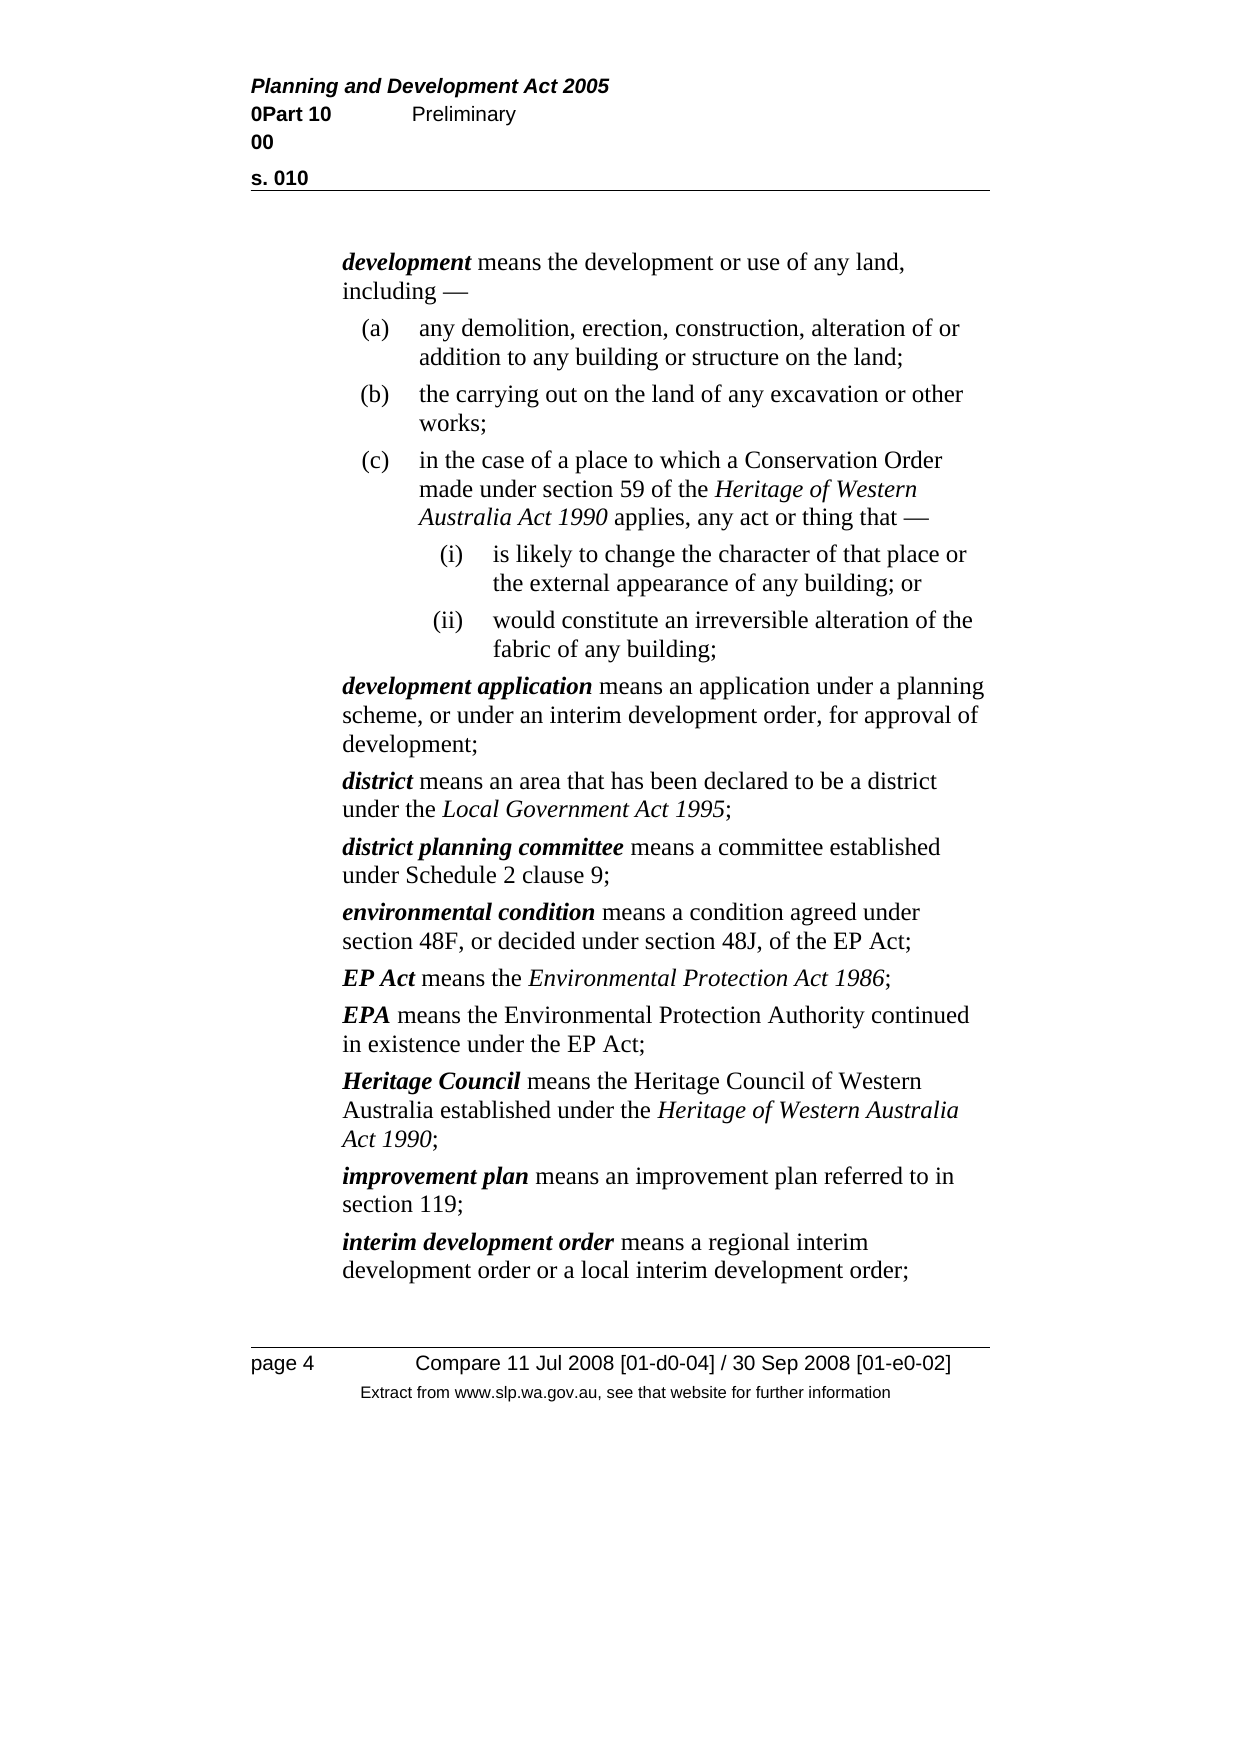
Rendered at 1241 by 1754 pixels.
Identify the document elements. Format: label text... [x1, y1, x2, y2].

text improvement plan means an improvement plan referred to in section 119; [251, 1161, 990, 1218]
text (i) is likely to change the character of that place or the external appearance of any building; or [251, 539, 990, 597]
text district means an area that has been declared to be a district under the Local Government Act 1995; [251, 766, 990, 823]
text development means the development or use of any land, including — [251, 247, 990, 305]
text (b) the carrying out on the land of any excavation or other works; [251, 379, 990, 437]
text environmental condition means a condition agreed under section 48F, or decided under section 48J, of the EP Act; [251, 897, 990, 955]
text (ii) would constitute an irreversible alteration of the fabric of any building; [251, 605, 990, 663]
text (c) in the case of a place to which a Conservation Order made under section 59 of the Heritage of Western Australia Act 1990 applies, any act or thing that — [251, 445, 990, 531]
text EPA means the Environmental Protection Authority continued in existence under the EP Act; [251, 1000, 990, 1058]
text interim development order means a regional interim development order or a local interim development order; [251, 1227, 990, 1284]
text Heritage Council means the Heritage Council of Western Australia established under the Heritage of Western Australia Act 1990; [251, 1066, 990, 1152]
text EP Act means the Environmental Protection Act 1986; [251, 963, 990, 992]
text development application means an application under a planning scheme, or under an interim development order, for approval of development; [251, 671, 990, 757]
text district planning committee means a committee established under Schedule 2 clause 9; [251, 832, 990, 889]
text (a) any demolition, erection, construction, alteration of or addition to any building or structure on the land; [251, 313, 990, 371]
